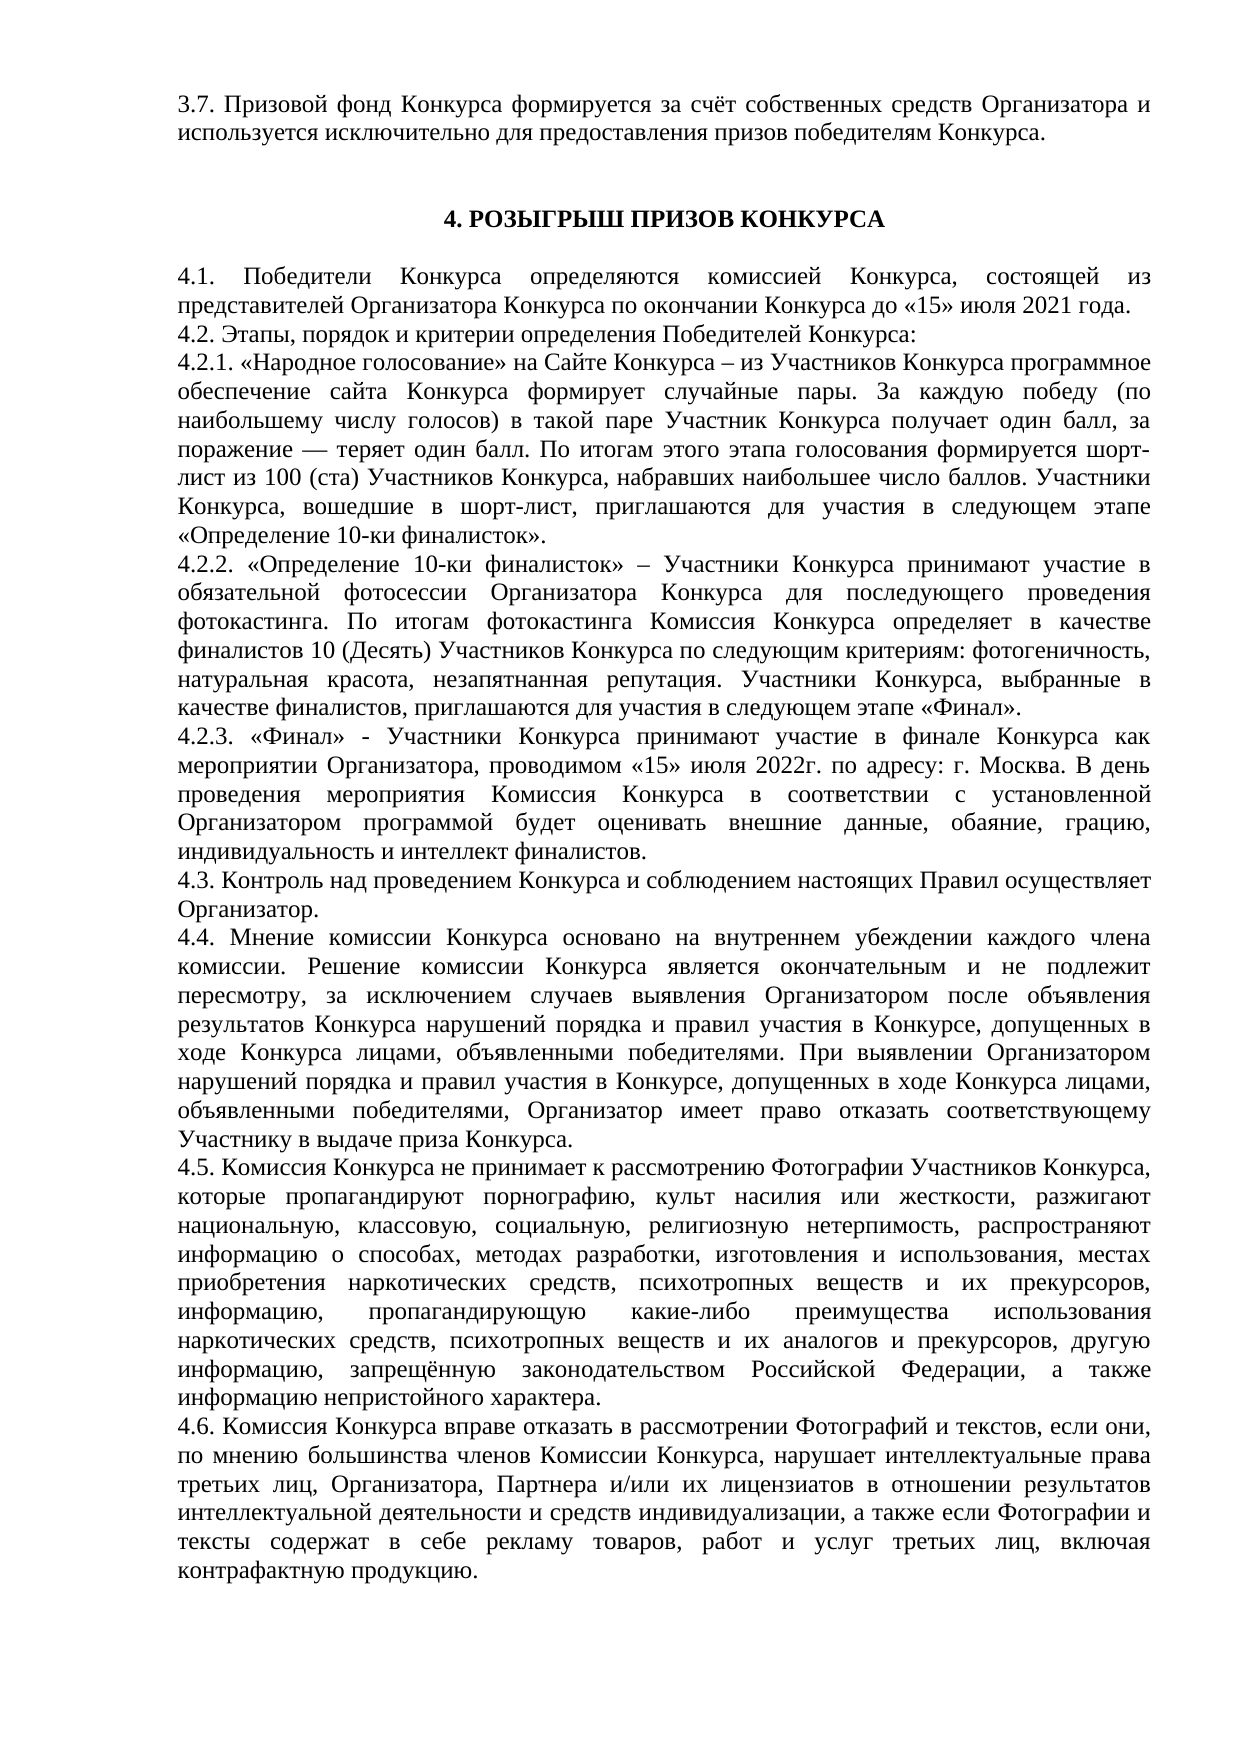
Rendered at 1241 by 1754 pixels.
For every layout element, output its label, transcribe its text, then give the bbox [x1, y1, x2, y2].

text 4.6. Комиссия Конкурса вправе отказать в рассмотрении Фотографий и текстов, если они, по мнению большинства членов Комиссии Конкурса, нарушает интеллектуальные права третьих лиц, Организатора, Партнера и/или их лицензиатов в отношении результатов интеллектуальной деятельности и средств индивидуализации, а также если Фотографии и тексты содержат в себе рекламу товаров, работ и услуг третьих лиц, включая контрафактную продукцию. [177, 1411, 1152, 1584]
text 4.3. Контроль над проведением Конкурса и соблюдением настоящих Правил осуществляет Организатор. [177, 865, 1152, 922]
text 4.1. Победители Конкурса определяются комиссией Конкурса, состоящей из представителей Организатора Конкурса по окончании Конкурса до «15» июля 2021 года. [177, 261, 1152, 319]
text 4.2.3. «Финал» - Участники Конкурса принимают участие в финале Конкурса как мероприятии Организатора, проводимом «15» июля 2022г. по адресу: г. Москва. В день проведения мероприятия Комиссия Конкурса в соответствии с установленной Организатором программой будет оценивать внешние данные, обаяние, грацию, индивидуальность и интеллект финалистов. [177, 721, 1152, 865]
text 4. РОЗЫГРЫШ ПРИЗОВ КОНКУРСА [177, 204, 1152, 232]
text 4.4. Мнение комиссии Конкурса основано на внутреннем убеждении каждого члена комиссии. Решение комиссии Конкурса является окончательным и не подлежит пересмотру, за исключением случаев выявления Организатором после объявления результатов Конкурса нарушений порядка и правил участия в Конкурсе, допущенных в ходе Конкурса лицами, объявленными победителями. При выявлении Организатором нарушений порядка и правил участия в Конкурсе, допущенных в ходе Конкурса лицами, объявленными победителями, Организатор имеет право отказать соответствующему Участнику в выдаче приза Конкурса. [177, 922, 1152, 1152]
text 4.2.1. «Народное голосование» на Сайте Конкурса – из Участников Конкурса программное обеспечение сайта Конкурса формирует случайные пары. За каждую победу (по наибольшему числу голосов) в такой паре Участник Конкурса получает один балл, за поражение — теряет один балл. По итогам этого этапа голосования формируется шорт-лист из 100 (ста) Участников Конкурса, набравших наибольшее число баллов. Участники Конкурса, вошедшие в шорт-лист, приглашаются для участия в следующем этапе «Определение 10-ки финалисток». [177, 347, 1152, 549]
text 4.2.2. «Определение 10-ки финалисток» – Участники Конкурса принимают участие в обязательной фотосессии Организатора Конкурса для последующего проведения фотокастинга. По итогам фотокастинга Комиссия Конкурса определяет в качестве финалистов 10 (Десять) Участников Конкурса по следующим критериям: фотогеничность, натуральная красота, незапятнанная репутация. Участники Конкурса, выбранные в качестве финалистов, приглашаются для участия в следующем этапе «Финал». [177, 549, 1152, 721]
text 4.5. Комиссия Конкурса не принимает к рассмотрению Фотографии Участников Конкурса, которые пропагандируют порнографию, культ насилия или жесткости, разжигают национальную, классовую, социальную, религиозную нетерпимость, распространяют информацию о способах, методах разработки, изготовления и использования, местах приобретения наркотических средств, психотропных веществ и их прекурсоров, информацию, пропагандирующую какие-либо преимущества использования наркотических средств, психотропных веществ и их аналогов и прекурсоров, другую информацию, запрещённую законодательством Российской Федерации, а также информацию непристойного характера. [177, 1152, 1152, 1411]
text 3.7. Призовой фонд Конкурса формируется за счёт собственных средств Организатора и используется исключительно для предоставления призов победителям Конкурса. [177, 89, 1152, 146]
text 4.2. Этапы, порядок и критерии определения Победителей Конкурса: [177, 319, 1152, 347]
